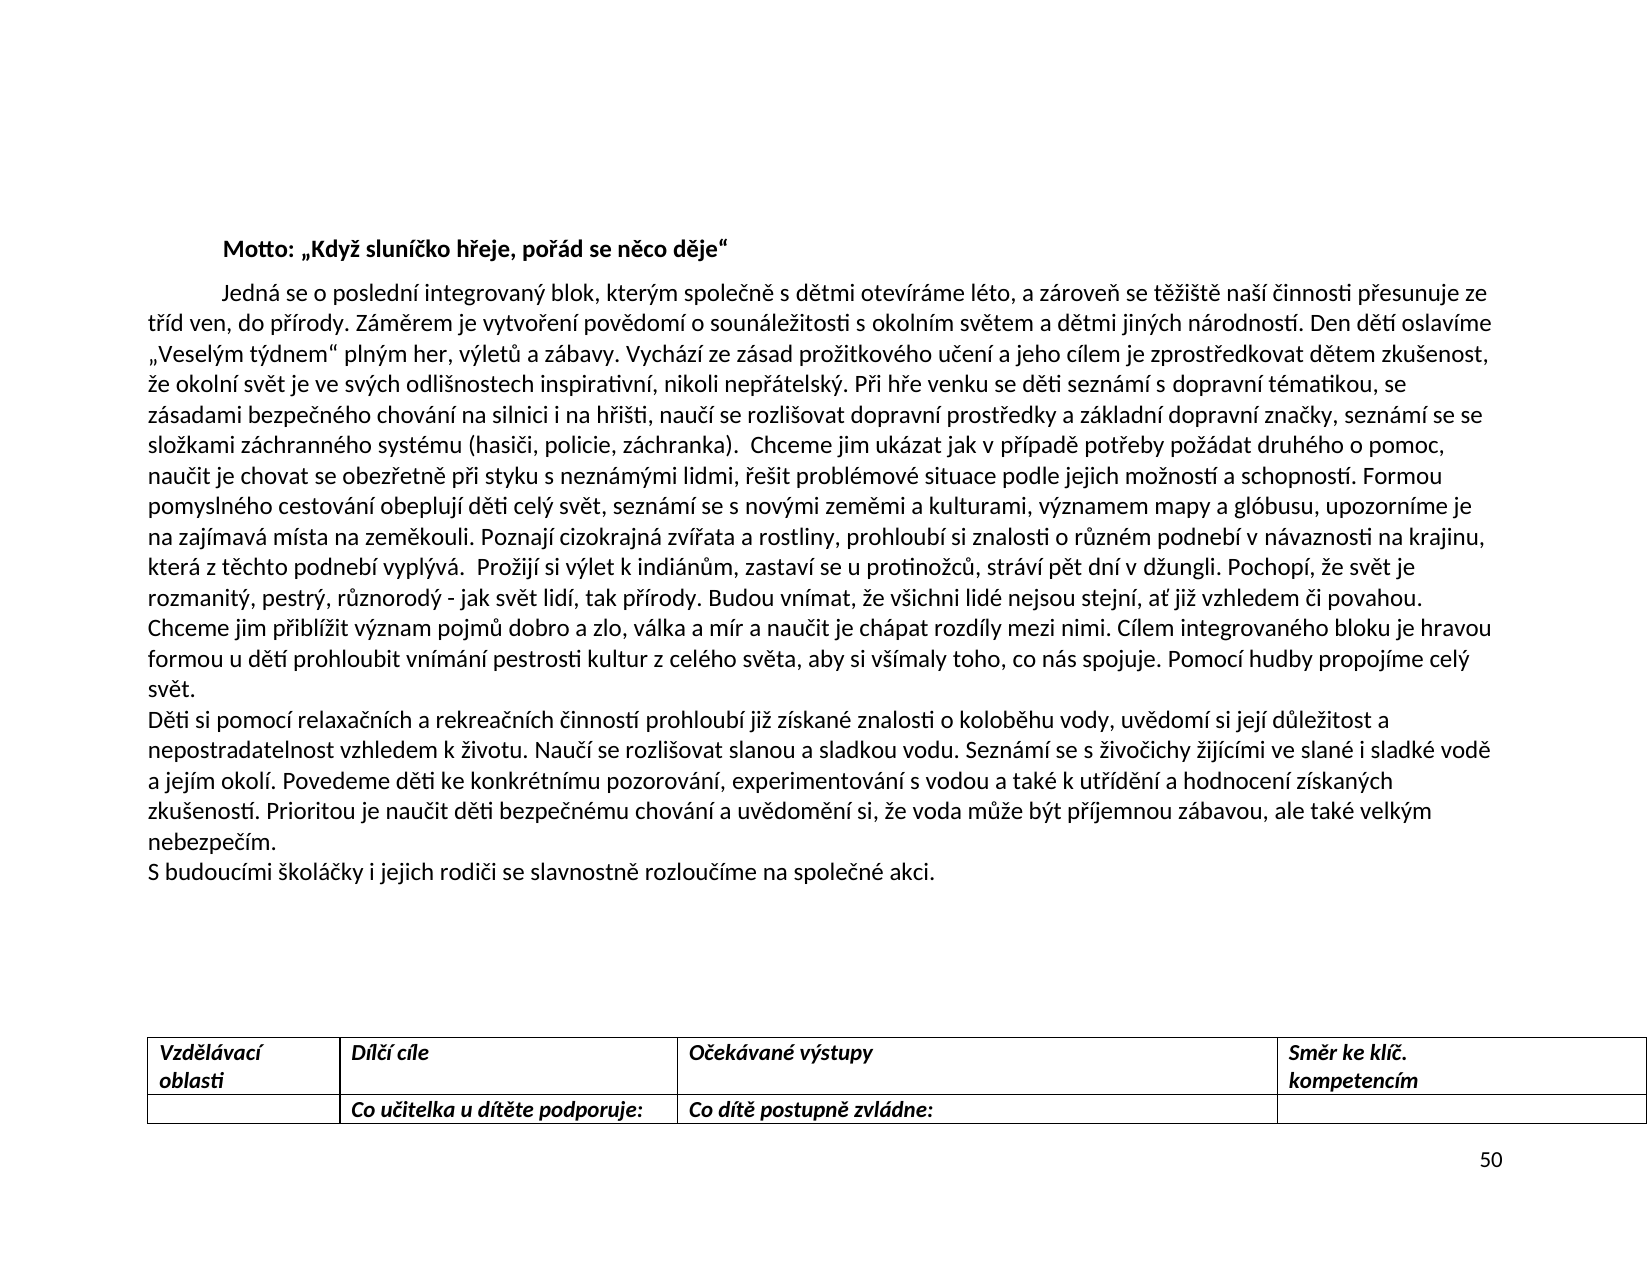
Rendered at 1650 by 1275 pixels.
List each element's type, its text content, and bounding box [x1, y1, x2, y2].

table_header Vzdělávací oblasti [148, 1038, 339, 1094]
table_cell [1278, 1095, 1646, 1123]
table_cell Co dítě postupně zvládne: [678, 1095, 1277, 1123]
table_header Směr ke klíč. kompetencím [1278, 1038, 1646, 1094]
text S budoucími školáčky i jejich rodiči se slavnostně rozloučíme na společné akci. [148, 857, 1502, 887]
text Děti si pomocí relaxačních a rekreačních činností prohloubí již získané znalosti o koloběhu vody, uvědomí si její důležitost a nepostradatelnost vzhledem k životu. Naučí se rozlišovat slanou a sladkou vodu. Seznámí se s živočichy žijícími ve slané i sladké vodě a jejím okolí. Povedeme děti ke konkrétnímu pozorování, experimentování s vodou a také k utřídění a hodnocení získaných zkušeností. Prioritou je naučit děti bezpečnému chování a uvědomění si, že voda může být příjemnou zábavou, ale také velkým nebezpečím. [148, 704, 1502, 857]
list Motto: „Když sluníčko hřeje, pořád se něco děje“ [223, 234, 1502, 264]
text Jedná se o poslední integrovaný blok, kterým společně s dětmi otevíráme léto, a zároveň se těžiště naší činnosti přesunuje ze tříd ven, do přírody. Záměrem je vytvoření povědomí o sounáležitosti s okolním světem a dětmi jiných národností. Den dětí oslavíme „Veselým týdnem“ plným her, výletů a zábavy. Vychází ze zásad prožitkového učení a jeho cílem je zprostředkovat dětem zkušenost, že okolní svět je ve svých odlišnostech inspirativní, nikoli nepřátelský. Při hře venku se děti seznámí s dopravní tématikou, se zásadami bezpečného chování na silnici i na hřišti, naučí se rozlišovat dopravní prostředky a základní dopravní značky, seznámí se se složkami záchranného systému (hasiči, policie, záchranka). Chceme jim ukázat jak v případě potřeby požádat druhého o pomoc, naučit je chovat se obezřetně při styku s neznámými lidmi, řešit problémové situace podle jejich možností a schopností. Formou pomyslného cestování obeplují děti celý svět, seznámí se s novými zeměmi a kulturami, významem mapy a glóbusu, upozorníme je na zajímavá místa na zeměkouli. Poznají cizokrajná zvířata a rostliny, prohloubí si znalosti o různém podnebí v návaznosti na krajinu, která z těchto podnebí vyplývá. Prožijí si výlet k indiánům, zastaví se u protinožců, stráví pět dní v džungli. Pochopí, že svět je rozmanitý, pestrý, různorodý - jak svět lidí, tak přírody. Budou vnímat, že všichni lidé nejsou stejní, ať již vzhledem či povahou. Chceme jim přiblížit význam pojmů dobro a zlo, válka a mír a naučit je chápat rozdíly mezi nimi. Cílem integrovaného bloku je hravou formou u dětí prohloubit vnímání pestrosti kultur z celého světa, aby si všímaly toho, co nás spojuje. Pomocí hudby propojíme celý svět. [148, 277, 1502, 704]
table_cell [148, 1095, 339, 1123]
table_header Dílčí cíle [341, 1038, 677, 1094]
table_cell Co učitelka u dítěte podporuje: [341, 1095, 677, 1123]
table_header Očekávané výstupy [678, 1038, 1277, 1094]
